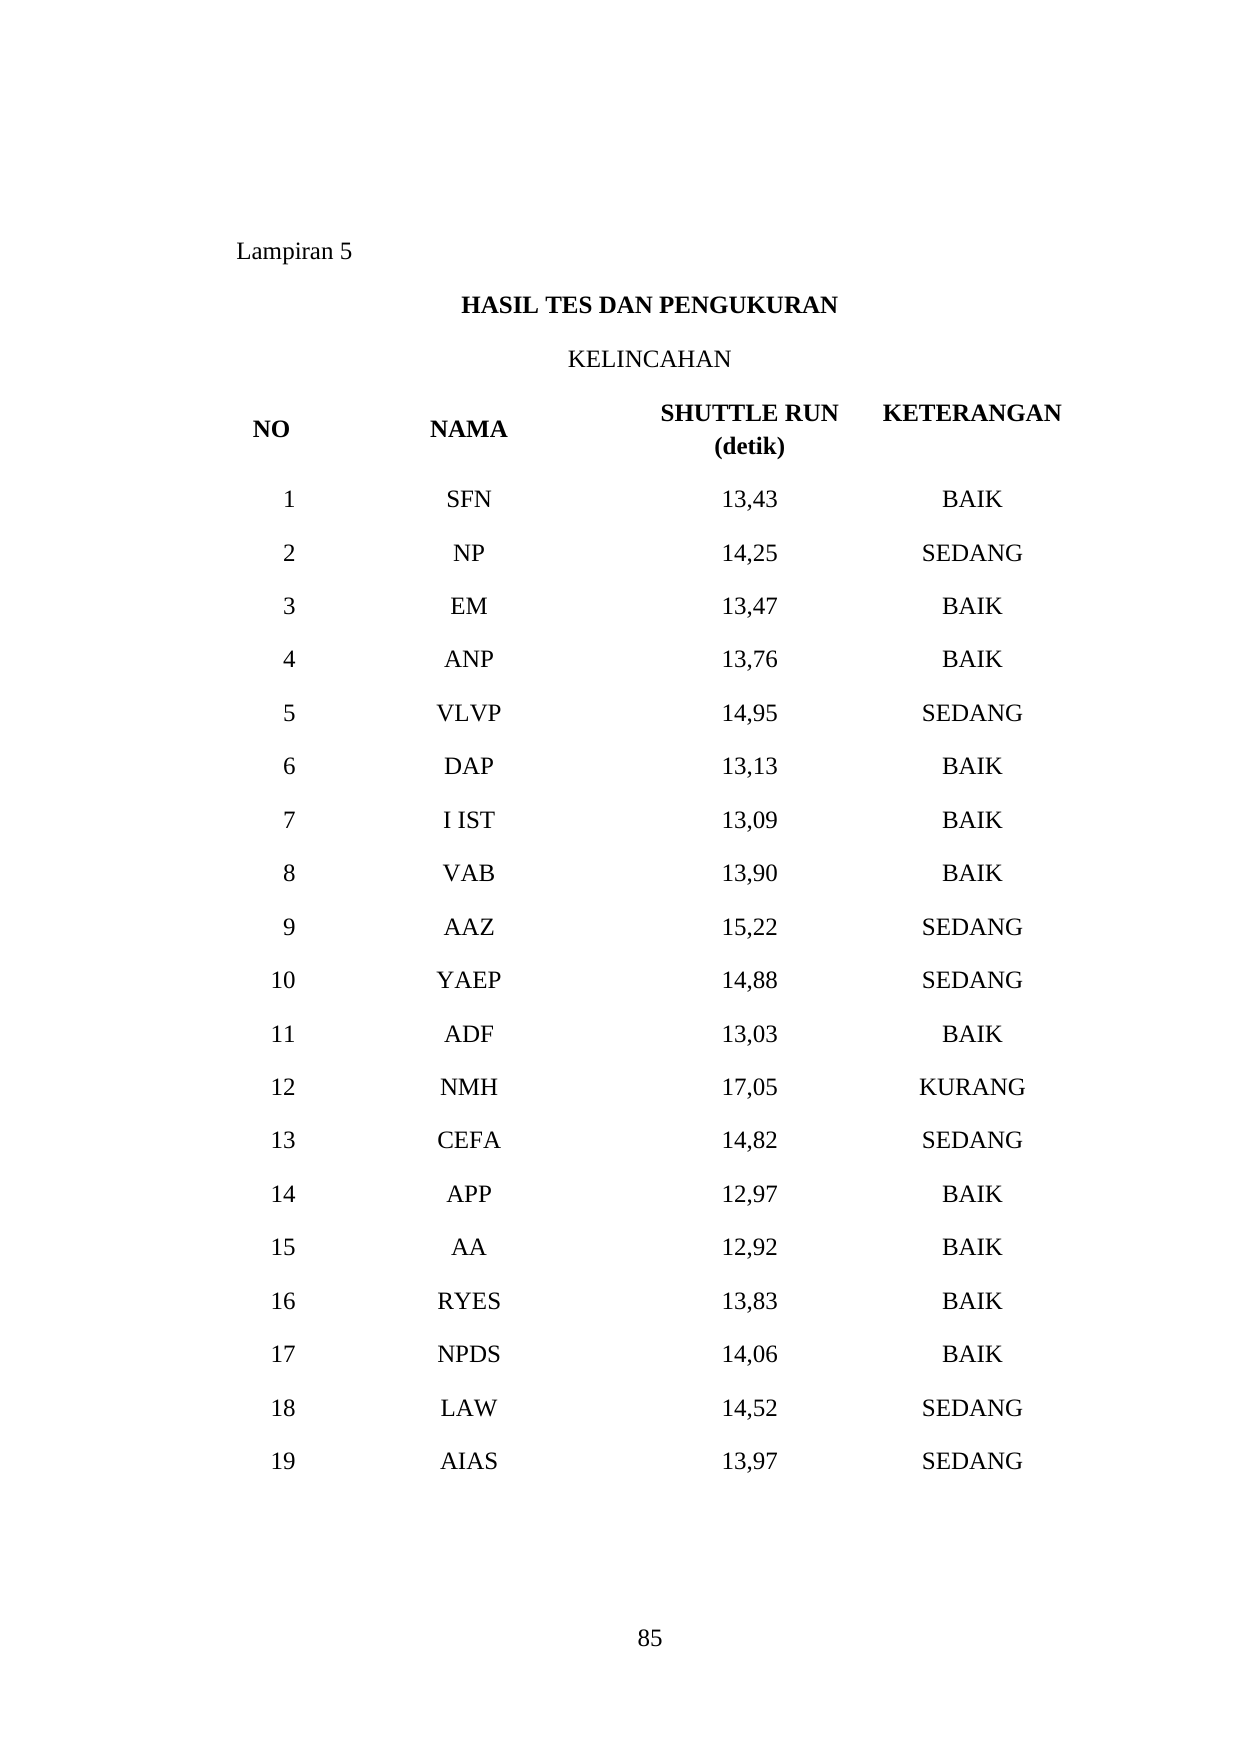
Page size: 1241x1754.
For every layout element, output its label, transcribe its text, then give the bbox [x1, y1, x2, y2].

table_cell ADF [306, 1019, 631, 1072]
table_cell BAIK [868, 591, 1077, 644]
table_cell CEFA [306, 1126, 631, 1179]
table_cell SEDANG [868, 965, 1077, 1019]
table_cell KURANG [868, 1072, 1077, 1126]
table_cell 13,90 [631, 858, 868, 912]
table_cell 13,13 [631, 751, 868, 805]
table_cell 13,97 [631, 1446, 868, 1499]
table_cell 5 [236, 698, 306, 751]
table_cell AAZ [306, 912, 631, 965]
table_cell 12,97 [631, 1179, 868, 1232]
table_cell ANP [306, 645, 631, 698]
table_cell 14,95 [631, 698, 868, 751]
table_cell 14,82 [631, 1126, 868, 1179]
text KELINCAHAN [236, 344, 1063, 373]
table_cell BAIK [868, 484, 1077, 538]
table_cell 13,09 [631, 805, 868, 858]
table_cell BAIK [868, 1179, 1077, 1232]
table_cell 12,92 [631, 1233, 868, 1286]
table_cell SFN [306, 484, 631, 538]
table_cell 17,05 [631, 1072, 868, 1126]
table_cell 15 [236, 1233, 306, 1286]
table_cell 13,47 [631, 591, 868, 644]
table_cell SEDANG [868, 538, 1077, 591]
table_cell 9 [236, 912, 306, 965]
table_cell 13,76 [631, 645, 868, 698]
table_cell 14,25 [631, 538, 868, 591]
table_cell 13,03 [631, 1019, 868, 1072]
table_cell NMH [306, 1072, 631, 1126]
table_header KETERANGAN [868, 398, 1077, 484]
table_header SHUTTLE RUN (detik) [631, 398, 868, 484]
table_cell NPDS [306, 1339, 631, 1393]
text HASIL TES DAN PENGUKURAN [236, 290, 1063, 319]
table_cell YAEP [306, 965, 631, 1019]
table_cell 15,22 [631, 912, 868, 965]
table_cell VAB [306, 858, 631, 912]
table_cell SEDANG [868, 1446, 1077, 1499]
table_cell 2 [236, 538, 306, 591]
table_cell 14,52 [631, 1393, 868, 1446]
table_cell 13 [236, 1126, 306, 1179]
table_cell 4 [236, 645, 306, 698]
table_cell BAIK [868, 805, 1077, 858]
table_cell BAIK [868, 1019, 1077, 1072]
table_cell 13,83 [631, 1286, 868, 1339]
table_cell 3 [236, 591, 306, 644]
table_cell 12 [236, 1072, 306, 1126]
table_cell 18 [236, 1393, 306, 1446]
table_header NO [236, 398, 306, 484]
table_cell 16 [236, 1286, 306, 1339]
table_cell 14,88 [631, 965, 868, 1019]
table_cell BAIK [868, 1286, 1077, 1339]
table_cell SEDANG [868, 912, 1077, 965]
table_cell 7 [236, 805, 306, 858]
table_cell 11 [236, 1019, 306, 1072]
table_cell AA [306, 1233, 631, 1286]
table_cell BAIK [868, 1339, 1077, 1393]
table_cell LAW [306, 1393, 631, 1446]
table_cell SEDANG [868, 698, 1077, 751]
table_cell 1 [236, 484, 306, 538]
table_cell SEDANG [868, 1126, 1077, 1179]
table_cell BAIK [868, 1233, 1077, 1286]
table_cell 10 [236, 965, 306, 1019]
table_cell 8 [236, 858, 306, 912]
table_cell BAIK [868, 751, 1077, 805]
table_cell 14,06 [631, 1339, 868, 1393]
table_cell BAIK [868, 645, 1077, 698]
table_header NAMA [306, 398, 631, 484]
table_cell 14 [236, 1179, 306, 1232]
table_cell BAIK [868, 858, 1077, 912]
table_cell I IST [306, 805, 631, 858]
table_cell NP [306, 538, 631, 591]
table_cell RYES [306, 1286, 631, 1339]
table_cell 17 [236, 1339, 306, 1393]
table_cell 13,43 [631, 484, 868, 538]
table_cell VLVP [306, 698, 631, 751]
table_cell EM [306, 591, 631, 644]
table_cell 6 [236, 751, 306, 805]
table_cell AIAS [306, 1446, 631, 1499]
table_cell SEDANG [868, 1393, 1077, 1446]
table_cell 19 [236, 1446, 306, 1499]
text Lampiran 5 [236, 236, 1063, 265]
table_cell APP [306, 1179, 631, 1232]
table_cell DAP [306, 751, 631, 805]
